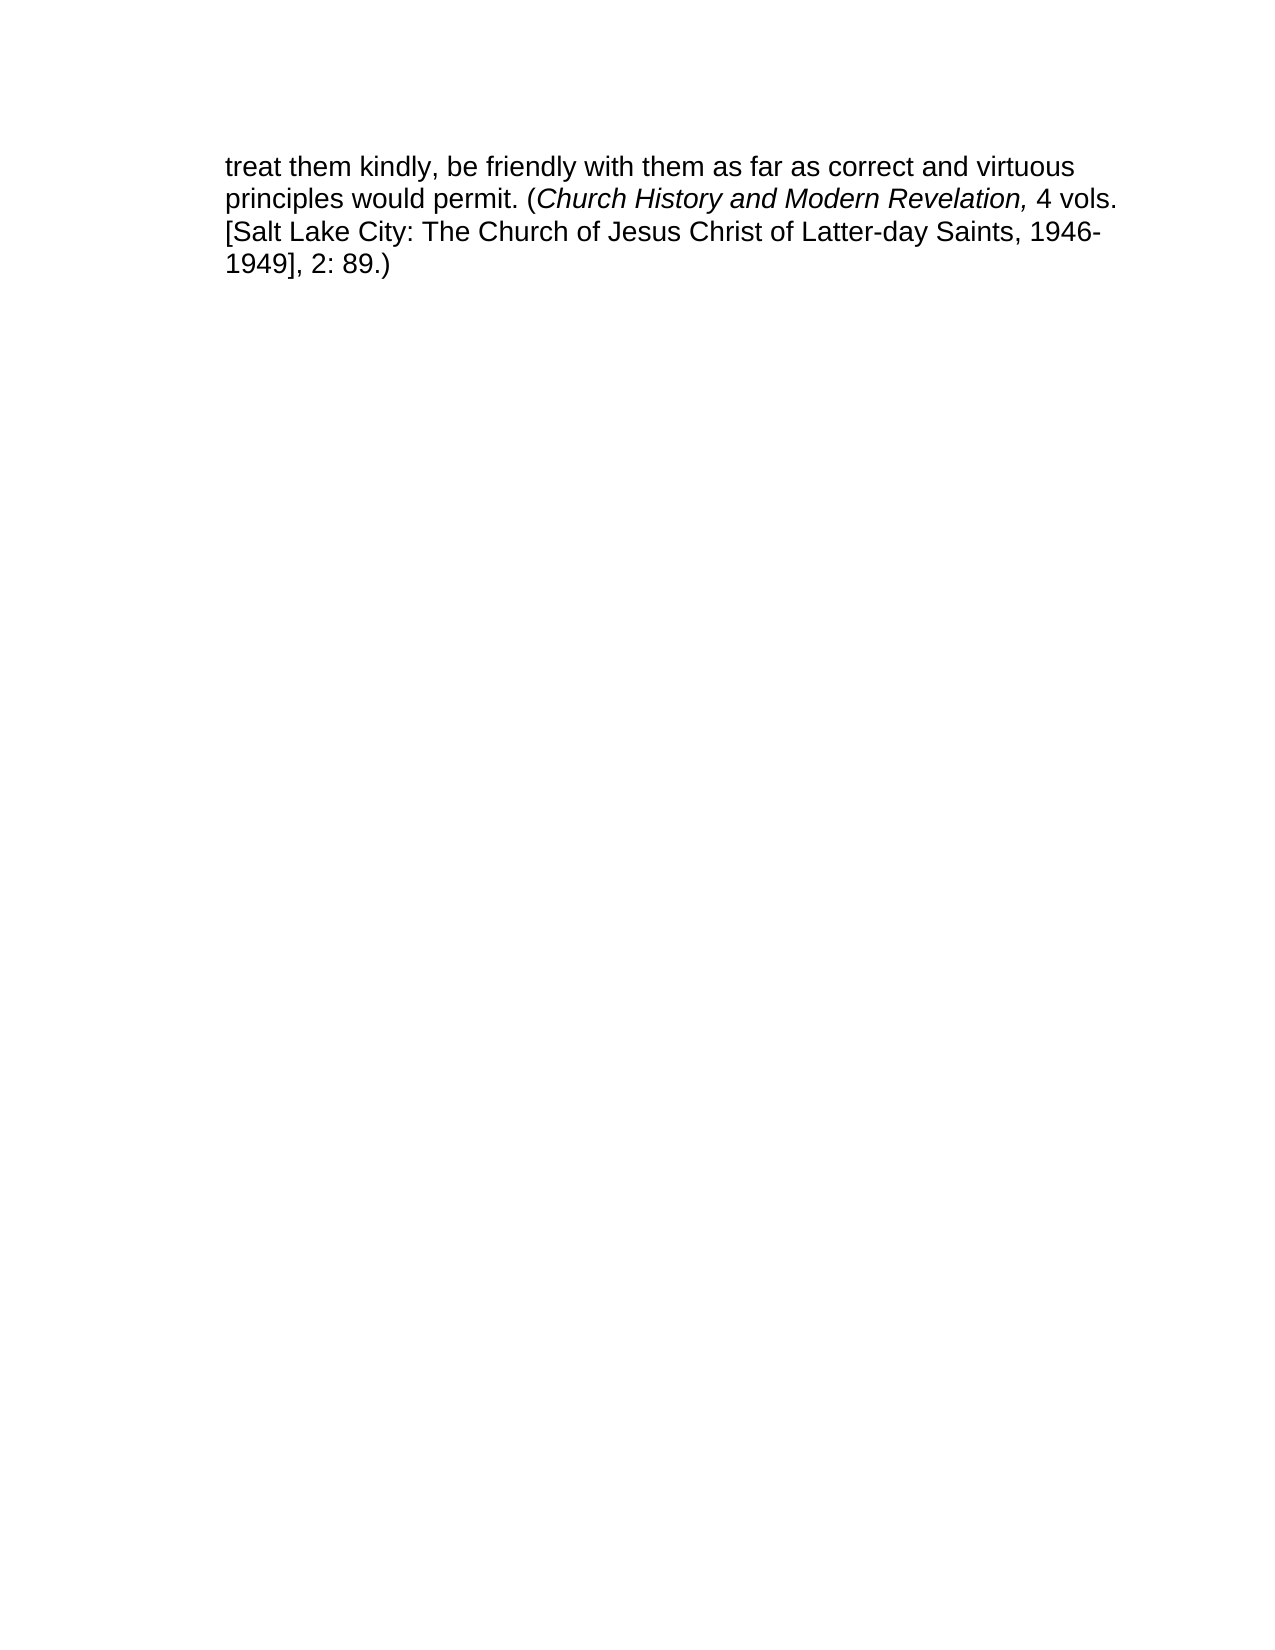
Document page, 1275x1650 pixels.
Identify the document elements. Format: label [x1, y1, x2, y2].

text [225, 150, 1125, 279]
